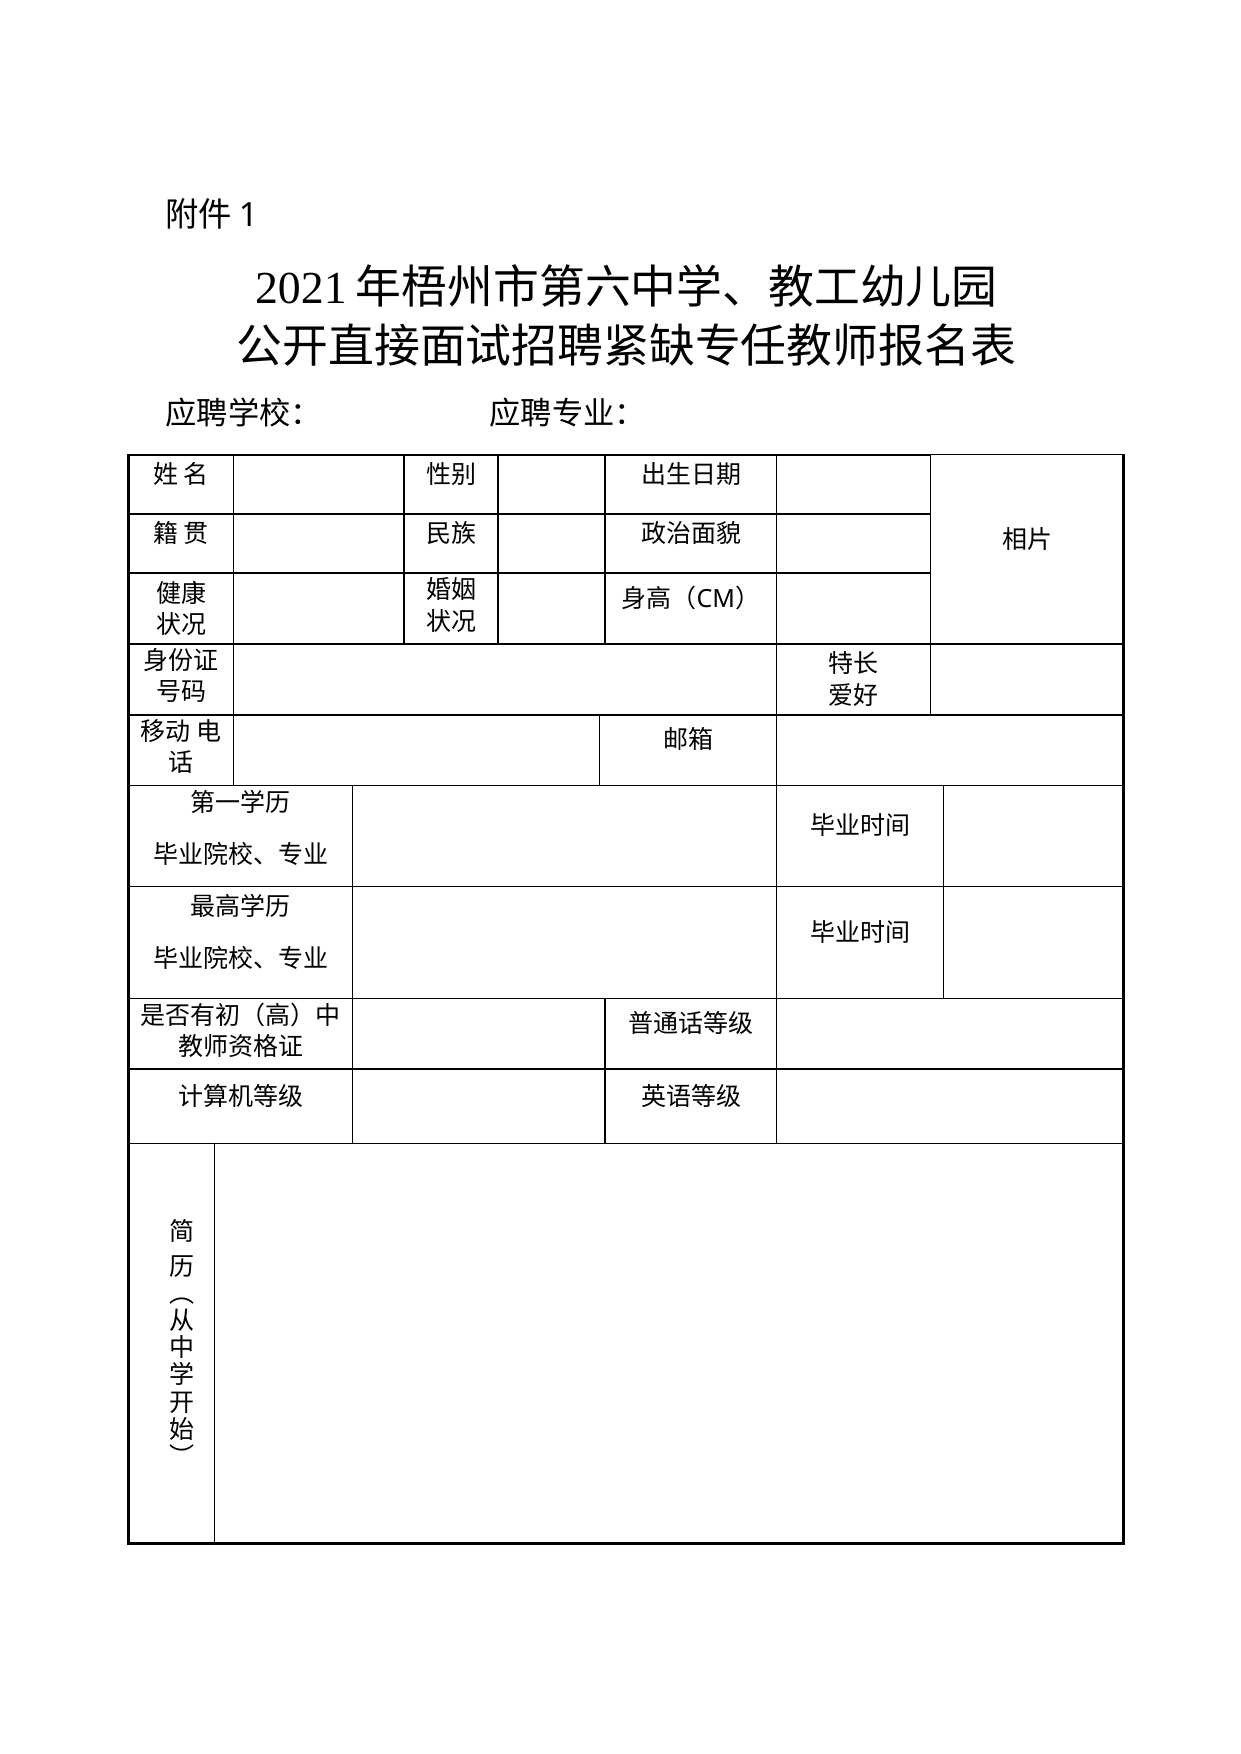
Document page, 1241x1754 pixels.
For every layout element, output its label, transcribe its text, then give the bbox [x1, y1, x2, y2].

table_header 性别 [405, 456, 497, 513]
table_header [777, 456, 930, 513]
table_cell [234, 716, 599, 785]
table_cell 毕业时间 [777, 786, 943, 886]
table_cell [215, 1144, 1122, 1542]
table_cell [777, 716, 1122, 785]
table_cell 民族 [405, 515, 497, 572]
table_cell 是否有初（高）中教师资格证 [130, 999, 352, 1068]
table_cell 移动 电话 [130, 716, 233, 785]
table_cell 身份证号码 [130, 645, 233, 714]
table_cell [234, 645, 776, 714]
table_cell 普通话等级 [606, 999, 776, 1068]
table_cell [931, 645, 1122, 714]
table_header 出生日期 [606, 456, 776, 513]
table_header 姓 名 [130, 456, 233, 513]
table_cell 计算机等级 [130, 1070, 352, 1142]
table_cell 英语等级 [606, 1070, 776, 1142]
table_cell [777, 999, 1122, 1068]
text 2021年梧州市第六中学、教工幼儿园 [165, 257, 1087, 316]
table_cell 邮箱 [600, 716, 776, 785]
table_cell [777, 515, 930, 572]
table_cell [777, 574, 930, 643]
table_cell [353, 999, 604, 1068]
table_cell [353, 1070, 604, 1142]
table_cell 第一学历 毕业院校、专业 [130, 786, 352, 886]
table_header [499, 456, 604, 513]
table_cell [499, 574, 604, 643]
table_cell 身高（CM） [606, 574, 776, 643]
table_cell 简 历（从中学开始） [130, 1144, 214, 1542]
text 附件1 [165, 177, 1087, 236]
table_header 相片 [931, 455, 1122, 643]
table_cell [234, 574, 403, 643]
table_cell 婚姻状况 [405, 574, 497, 643]
table_cell 健康 状况 [130, 574, 233, 643]
table_cell 毕业时间 [777, 887, 943, 997]
table_cell [353, 786, 776, 886]
table_header [234, 456, 403, 513]
table_cell [234, 515, 403, 572]
text 应聘学校： 应聘专业： [165, 374, 1087, 433]
table_cell [353, 887, 776, 997]
table_cell 政治面貌 [606, 515, 776, 572]
table_cell [499, 515, 604, 572]
table_cell [777, 1070, 1122, 1142]
table_cell 最高学历 毕业院校、专业 [130, 887, 352, 997]
table_cell 特长 爱好 [777, 645, 930, 714]
table_cell [944, 887, 1122, 997]
table_cell [944, 786, 1122, 886]
table_cell 籍 贯 [130, 515, 233, 572]
text 公开直接面试招聘紧缺专任教师报名表 [165, 316, 1087, 374]
